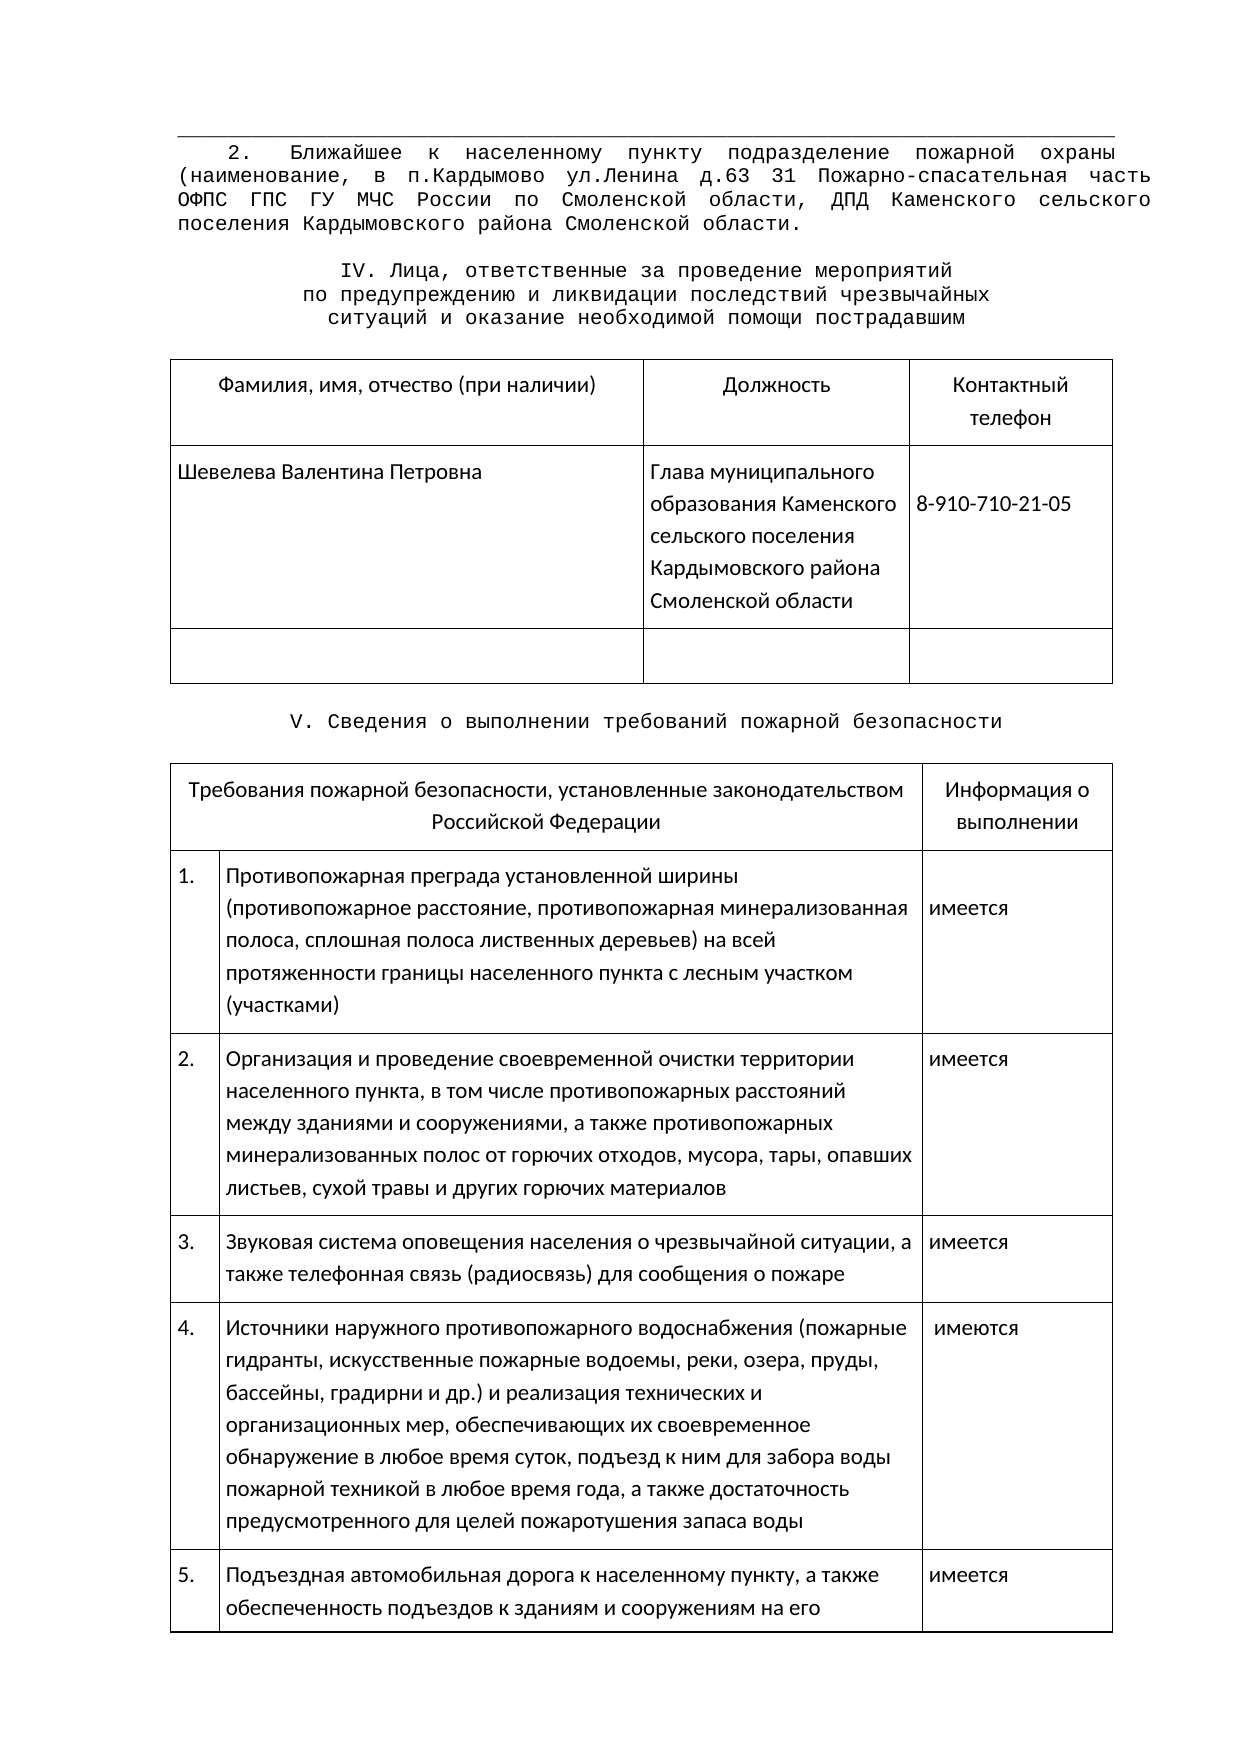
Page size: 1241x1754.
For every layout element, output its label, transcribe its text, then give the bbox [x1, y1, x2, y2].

table_cell [644, 629, 909, 682]
text ___________________________________________________________________________ [177, 118, 1152, 142]
table_cell 5. [171, 1550, 219, 1631]
table_cell 4. [171, 1303, 219, 1549]
table_header Контактный телефон [910, 360, 1112, 445]
table_cell имеется [923, 1034, 1112, 1215]
table_cell Глава муниципального образования Каменского сельского поселения Кардымовского района Смоленской области [644, 446, 909, 628]
table_cell [171, 629, 643, 682]
text ситуаций и оказание необходимой помощи пострадавшим [177, 307, 1152, 331]
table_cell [220, 1550, 922, 1631]
table_cell имеется [923, 1216, 1112, 1302]
text V. Сведения о выполнении требований пожарной безопасности [177, 711, 1152, 735]
table_cell Источники наружного противопожарного водоснабжения (пожарные гидранты, искусственные пожарные водоемы, реки, озера, пруды, бассейны, градирни и др.) и реализация технических и организационных мер, обеспечивающих их своевременное обнаружение в любое время суток, подъезд к ним для забора воды пожарной техникой в любое время года, а также достаточность предусмотренного для целей пожаротушения запаса воды [220, 1303, 922, 1549]
table_header Информация о выполнении [923, 764, 1112, 849]
text 2. Ближайшее к населенному пункту подразделение пожарной охраны [177, 142, 1152, 165]
table_cell 8-910-710-21-05 [910, 446, 1112, 628]
text (наименование, в п.Кардымово ул.Ленина д.63 31 Пожарно-спасательная часть ОФПС ГПС ГУ МЧС России по Смоленской области, ДПД Каменского сельского поселения Кардымовского района Смоленской области. [177, 165, 1152, 236]
text по предупреждению и ликвидации последствий чрезвычайных [177, 284, 1152, 307]
table_cell 1. [171, 851, 219, 1032]
table_cell Противопожарная преграда установленной ширины (противопожарное расстояние, противопожарная минерализованная полоса, сплошная полоса лиственных деревьев) на всей протяженности границы населенного пункта с лесным участком (участками) [220, 851, 922, 1032]
table_header Требования пожарной безопасности, установленные законодательством Российской Федерации [171, 764, 922, 849]
table_cell имеются [923, 1303, 1112, 1549]
table_cell Шевелева Валентина Петровна [171, 446, 643, 628]
table_header Должность [644, 360, 909, 445]
table_cell [910, 629, 1112, 682]
table_header Фамилия, имя, отчество (при наличии) [171, 360, 643, 445]
table_cell Звуковая система оповещения населения о чрезвычайной ситуации, а также телефонная связь (радиосвязь) для сообщения о пожаре [220, 1216, 922, 1302]
table_cell имеется [923, 851, 1112, 1032]
table_cell имеется [923, 1550, 1112, 1631]
table_cell 2. [171, 1034, 219, 1215]
table_cell 3. [171, 1216, 219, 1302]
table_cell Организация и проведение своевременной очистки территории населенного пункта, в том числе противопожарных расстояний между зданиями и сооружениями, а также противопожарных минерализованных полос от горючих отходов, мусора, тары, опавших листьев, сухой травы и других горючих материалов [220, 1034, 922, 1215]
text IV. Лица, ответственные за проведение мероприятий [177, 260, 1152, 284]
